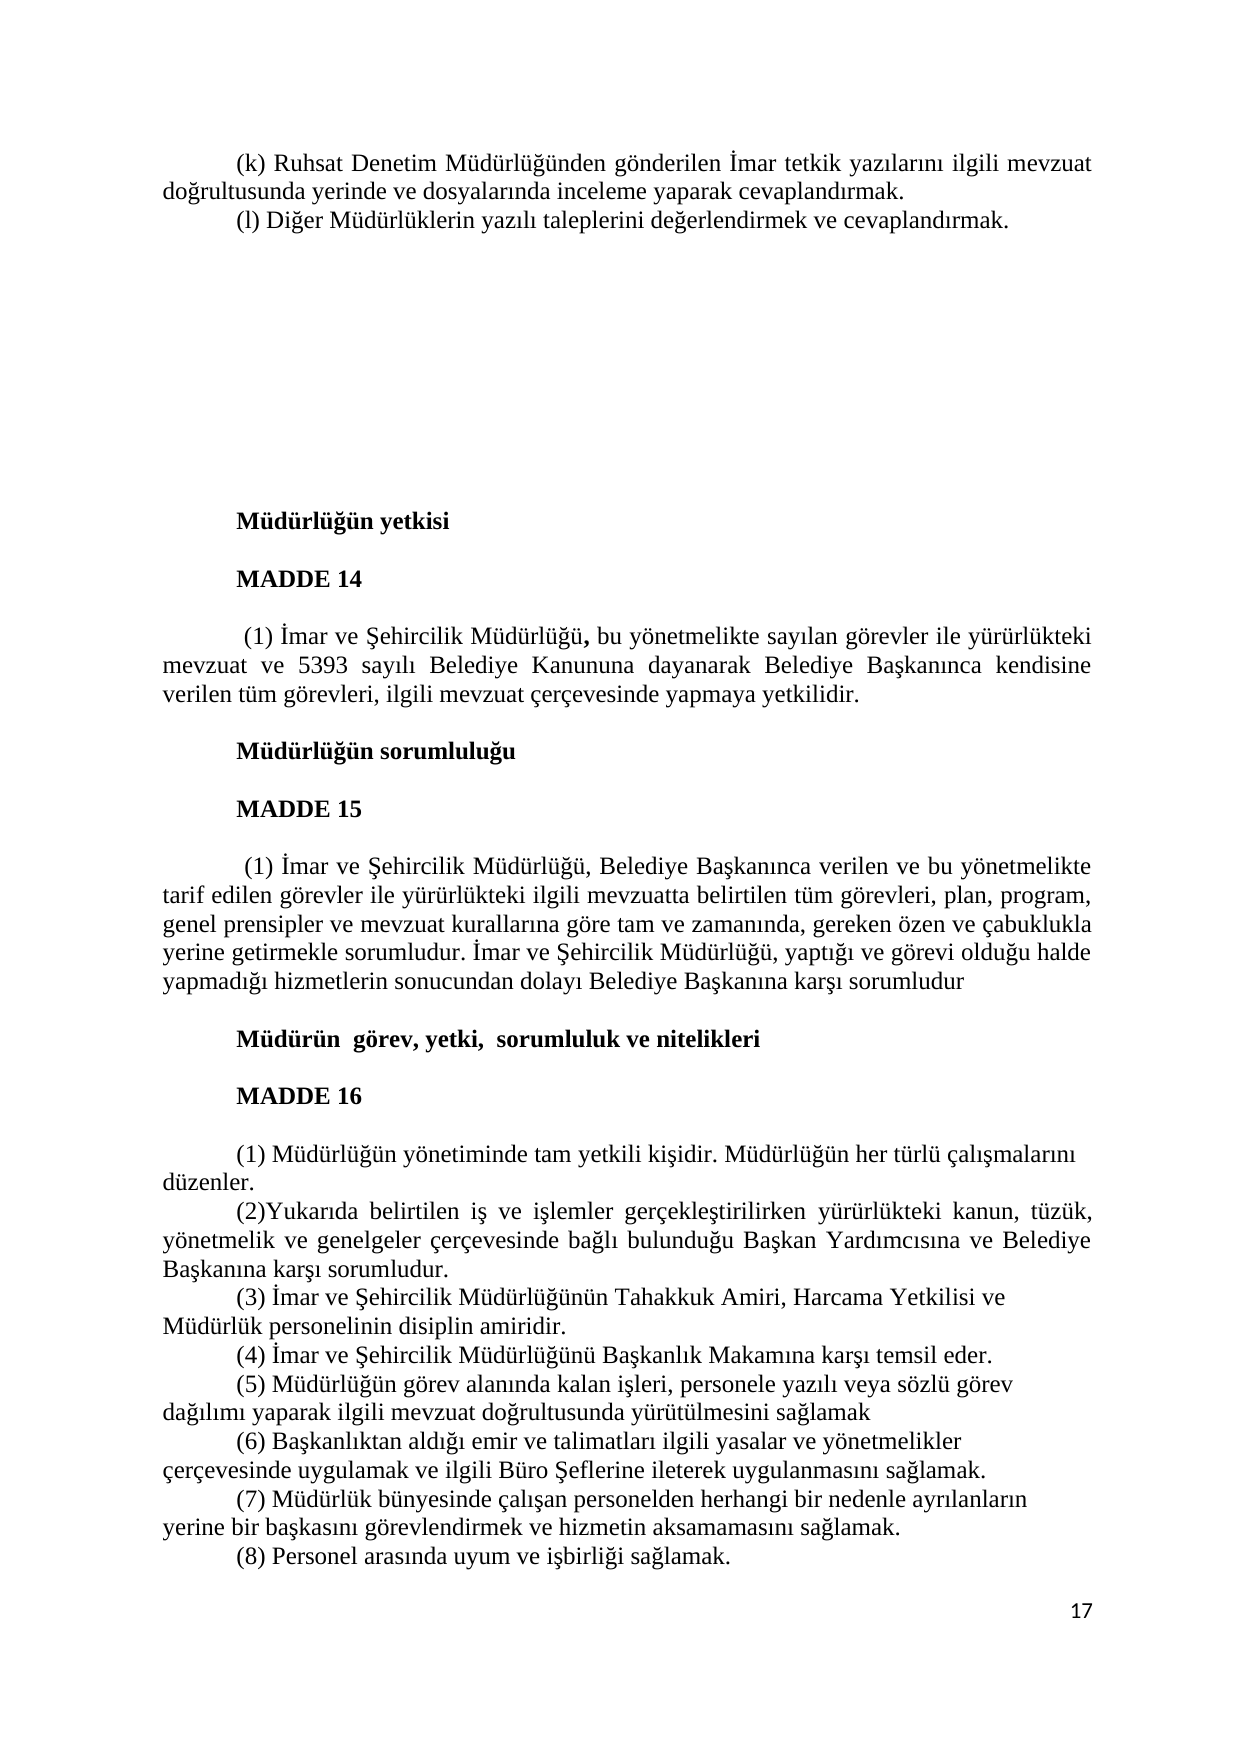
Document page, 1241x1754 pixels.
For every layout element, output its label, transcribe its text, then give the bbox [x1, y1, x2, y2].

text MADDE 16 [162, 1081, 1093, 1110]
text (4) İmar ve Şehircilik Müdürlüğünü Başkanlık Makamına karşı temsil eder. [162, 1340, 1093, 1369]
text (5) Müdürlüğün görev alanında kalan işleri, personele yazılı veya sözlü görev dağılımı yaparak ilgili mevzuat doğrultusunda yürütülmesini sağlamak [162, 1369, 1093, 1426]
text Müdürün görev, yetki, sorumluluk ve nitelikleri [162, 1024, 1093, 1052]
text MADDE 15 [162, 794, 1093, 822]
text (6) Başkanlıktan aldığı emir ve talimatları ilgili yasalar ve yönetmelikler çerçevesinde uygulamak ve ilgili Büro Şeflerine ileterek uygulanmasını sağlamak. [162, 1426, 1093, 1484]
text (3) İmar ve Şehircilik Müdürlüğünün Tahakkuk Amiri, Harcama Yetkilisi ve Müdürlük personelinin disiplin amiridir. [162, 1282, 1093, 1340]
text (2)Yukarıda belirtilen iş ve işlemler gerçekleştirilirken yürürlükteki kanun, tüzük, yönetmelik ve genelgeler çerçevesinde bağlı bulunduğu Başkan Yardımcısına ve Belediye Başkanına karşı sorumludur. [162, 1196, 1093, 1282]
text (1) Müdürlüğün yönetiminde tam yetkili kişidir. Müdürlüğün her türlü çalışmalarını düzenler. [162, 1139, 1093, 1196]
text Müdürlüğün sorumluluğu [162, 736, 1093, 765]
text Müdürlüğün yetkisi [162, 506, 1093, 535]
text (1) İmar ve Şehircilik Müdürlüğü, bu yönetmelikte sayılan görevler ile yürürlükteki mevzuat ve 5393 sayılı Belediye Kanununa dayanarak Belediye Başkanınca kendisine verilen tüm görevleri, ilgili mevzuat çerçevesinde yapmaya yetkilidir. [162, 621, 1093, 707]
list (k) Ruhsat Denetim Müdürlüğünden gönderilen İmar tetkik yazılarını ilgili mevzuat doğrultusunda yerinde ve dosyalarında inceleme yaparak cevaplandırmak. [162, 148, 1093, 205]
list (l) Diğer Müdürlüklerin yazılı taleplerini değerlendirmek ve cevaplandırmak. [162, 205, 1093, 234]
text (7) Müdürlük bünyesinde çalışan personelden herhangi bir nedenle ayrılanların yerine bir başkasını görevlendirmek ve hizmetin aksamamasını sağlamak. [162, 1484, 1093, 1541]
text (1) İmar ve Şehircilik Müdürlüğü, Belediye Başkanınca verilen ve bu yönetmelikte tarif edilen görevler ile yürürlükteki ilgili mevzuatta belirtilen tüm görevleri, plan, program, genel prensipler ve mevzuat kurallarına göre tam ve zamanında, gereken özen ve çabuklukla yerine getirmekle sorumludur. İmar ve Şehircilik Müdürlüğü, yaptığı ve görevi olduğu halde yapmadığı hizmetlerin sonucundan dolayı Belediye Başkanına karşı sorumludur [162, 851, 1093, 995]
text (8) Personel arasında uyum ve işbirliği sağlamak. [162, 1541, 1093, 1570]
text MADDE 14 [162, 564, 1093, 592]
